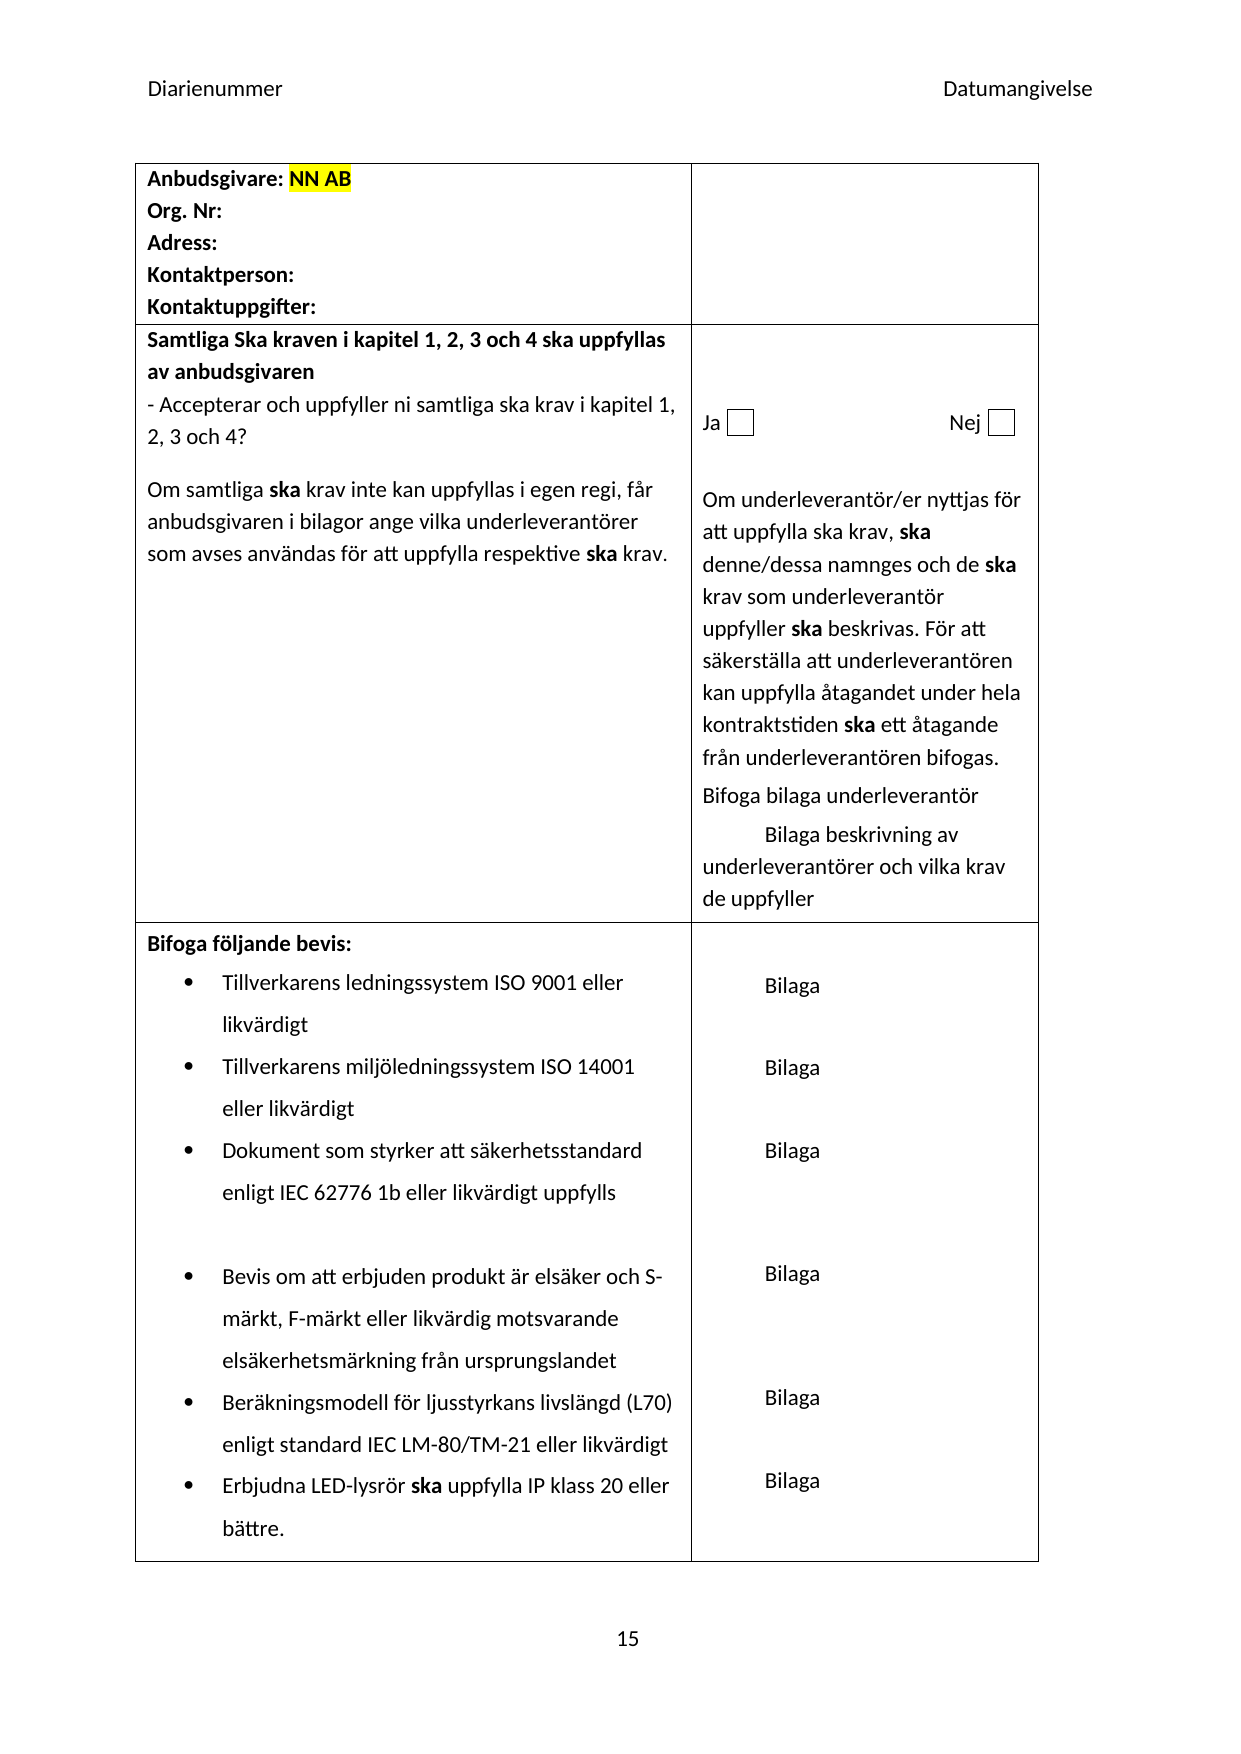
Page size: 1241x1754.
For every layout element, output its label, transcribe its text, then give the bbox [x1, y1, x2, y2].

table_header [692, 164, 1038, 324]
table_cell Bilaga Bilaga Bilaga Bilaga Bilaga Bilaga [692, 923, 1038, 1561]
table_cell Bifoga följande bevis: Tillverkarens ledningssystem ISO 9001 eller likvärdigt Tillverkarens miljöledningssystem ISO 14001 eller likvärdigt Dokument som styrker att säkerhetsstandard enligt IEC 62776 1b eller likvärdigt uppfylls Bevis om att erbjuden produkt är elsäker och S-märkt, F-märkt eller likvärdig motsvarande elsäkerhetsmärkning från ursprungslandet Beräkningsmodell för ljusstyrkans livslängd (L70) enligt standard IEC LM-80/TM-21 eller likvärdigt Erbjudna LED-lysrör ska uppfylla IP klass 20 eller bättre. [136, 923, 691, 1561]
table_cell Samtliga Ska kraven i kapitel 1, 2, 3 och 4 ska uppfyllas av anbudsgivaren - Accepterar och uppfyller ni samtliga ska krav i kapitel 1, 2, 3 och 4? Om samtliga ska krav inte kan uppfyllas i egen regi, får anbudsgivaren i bilagor ange vilka underleverantörer som avses användas för att uppfylla respektive ska krav. [136, 325, 691, 922]
table_cell Ja Nej Om underleverantör/er nyttjas för att uppfylla ska krav, ska denne/dessa namnges och de ska krav som underleverantör uppfyller ska beskrivas. För att säkerställa att underleverantören kan uppfylla åtagandet under hela kontraktstiden ska ett åtagande från underleverantören bifogas. Bifoga bilaga underleverantör Bilaga beskrivning av underleverantörer och vilka krav de uppfyller [692, 325, 1038, 922]
table_header Anbudsgivare: NN AB Org. Nr: Adress: Kontaktperson: Kontaktuppgifter: [136, 164, 691, 324]
